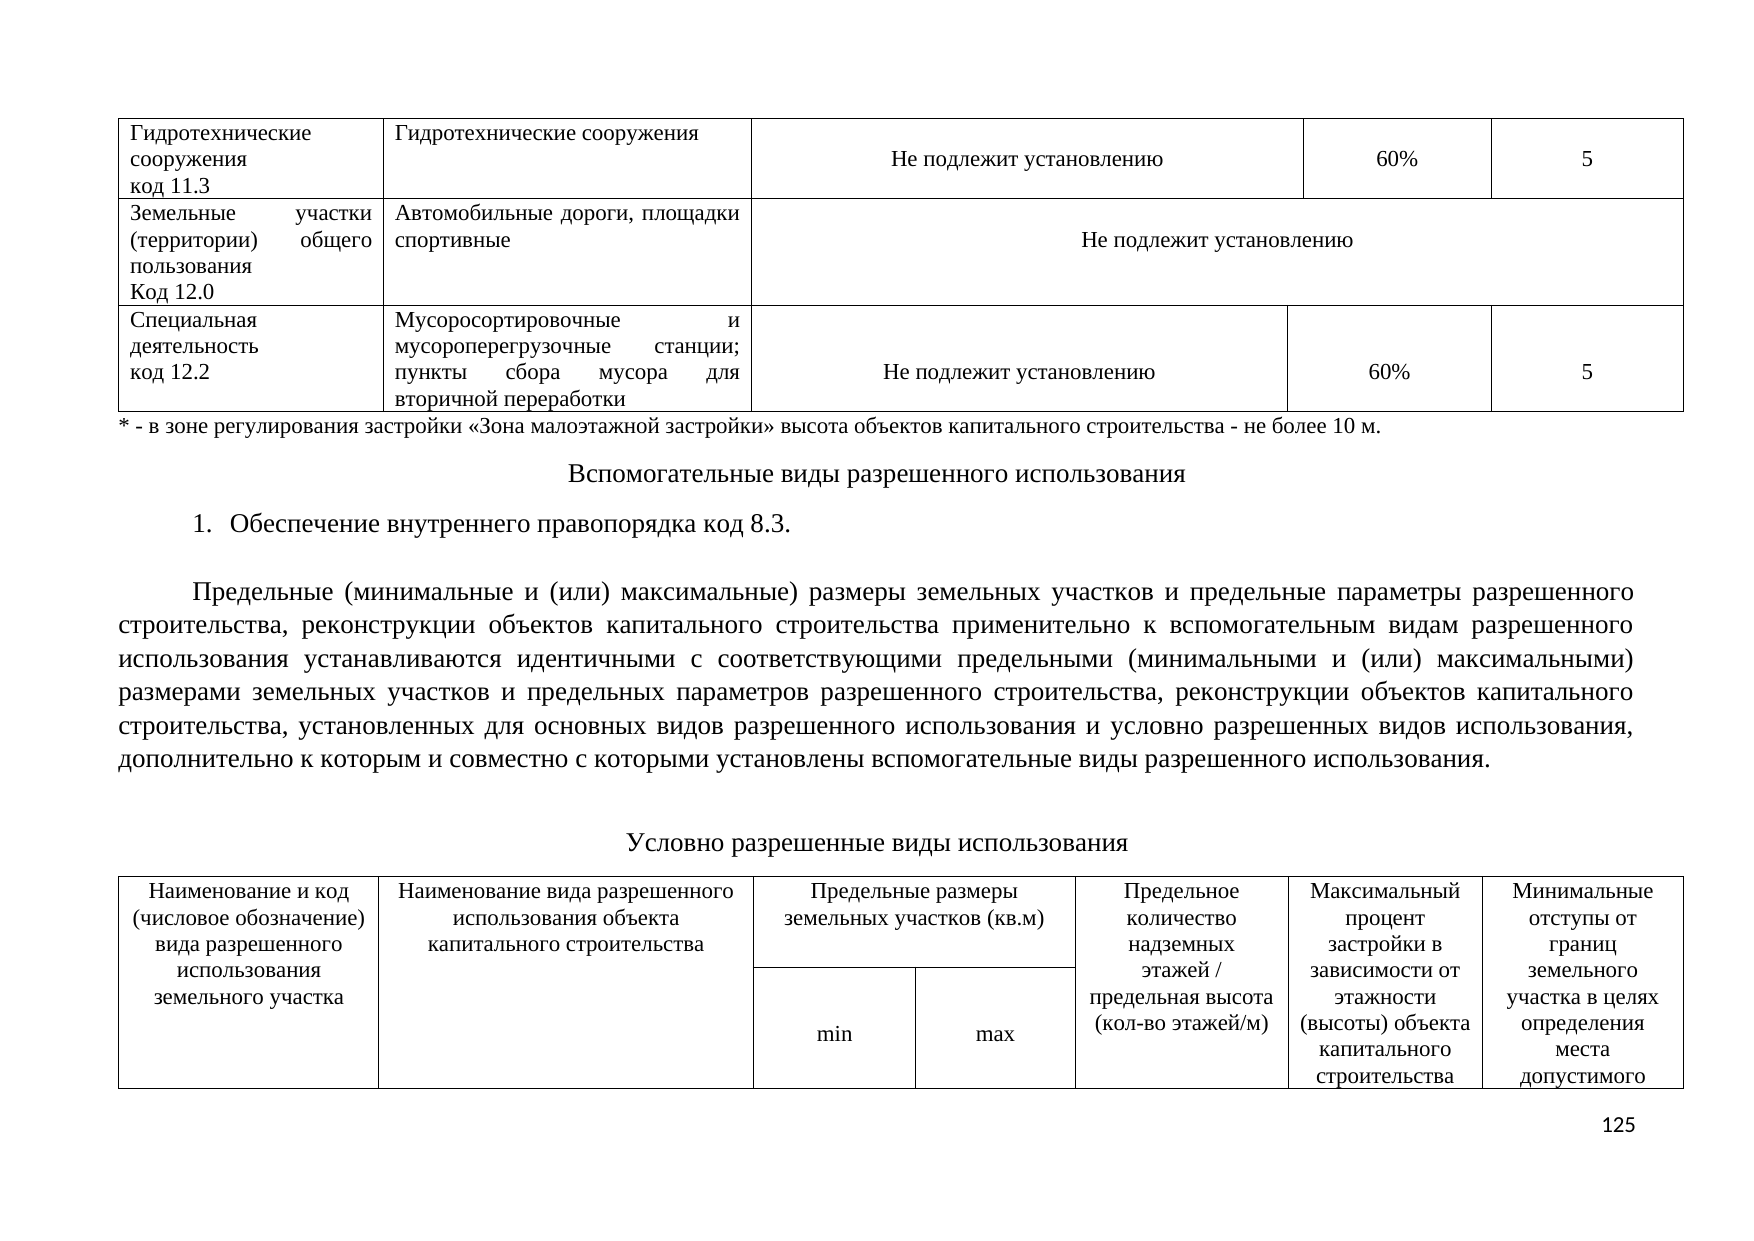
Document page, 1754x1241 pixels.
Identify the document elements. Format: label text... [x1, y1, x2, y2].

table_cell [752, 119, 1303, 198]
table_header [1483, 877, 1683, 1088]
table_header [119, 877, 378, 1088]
text Вспомогательные виды разрешенного использования [118, 457, 1636, 488]
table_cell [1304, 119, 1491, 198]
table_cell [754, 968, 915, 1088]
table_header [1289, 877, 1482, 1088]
list Обеспечение внутреннего правопорядка код 8.3. [192, 507, 1636, 539]
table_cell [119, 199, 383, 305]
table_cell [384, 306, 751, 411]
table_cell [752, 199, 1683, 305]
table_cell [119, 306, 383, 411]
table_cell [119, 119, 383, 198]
text Предельные (минимальные и (или) максимальные) размеры земельных участков и предельные параметры разрешенного строительства, реконструкции объектов капитального строительства применительно к вспомогательным видам разрешенного использования устанавливаются идентичными с соответствующими предельными (минимальными и (или) максимальными) размерами земельных участков и предельных параметров разрешенного строительства, реконструкции объектов капитального строительства, установленных для основных видов разрешенного использования и условно разрешенных видов использования, дополнительно к которым и совместно с которыми установлены вспомогательные виды разрешенного использования. [118, 574, 1636, 773]
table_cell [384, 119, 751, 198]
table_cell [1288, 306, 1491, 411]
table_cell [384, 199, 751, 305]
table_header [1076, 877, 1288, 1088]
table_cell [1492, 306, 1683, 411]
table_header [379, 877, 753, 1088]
text Условно разрешенные виды использования [118, 826, 1636, 857]
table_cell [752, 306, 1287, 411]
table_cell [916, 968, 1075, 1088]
text * - в зоне регулирования застройки «Зона малоэтажной застройки» высота объектов капитального строительства - не более 10 м. [118, 412, 1636, 438]
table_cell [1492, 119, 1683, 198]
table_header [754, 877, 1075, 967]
